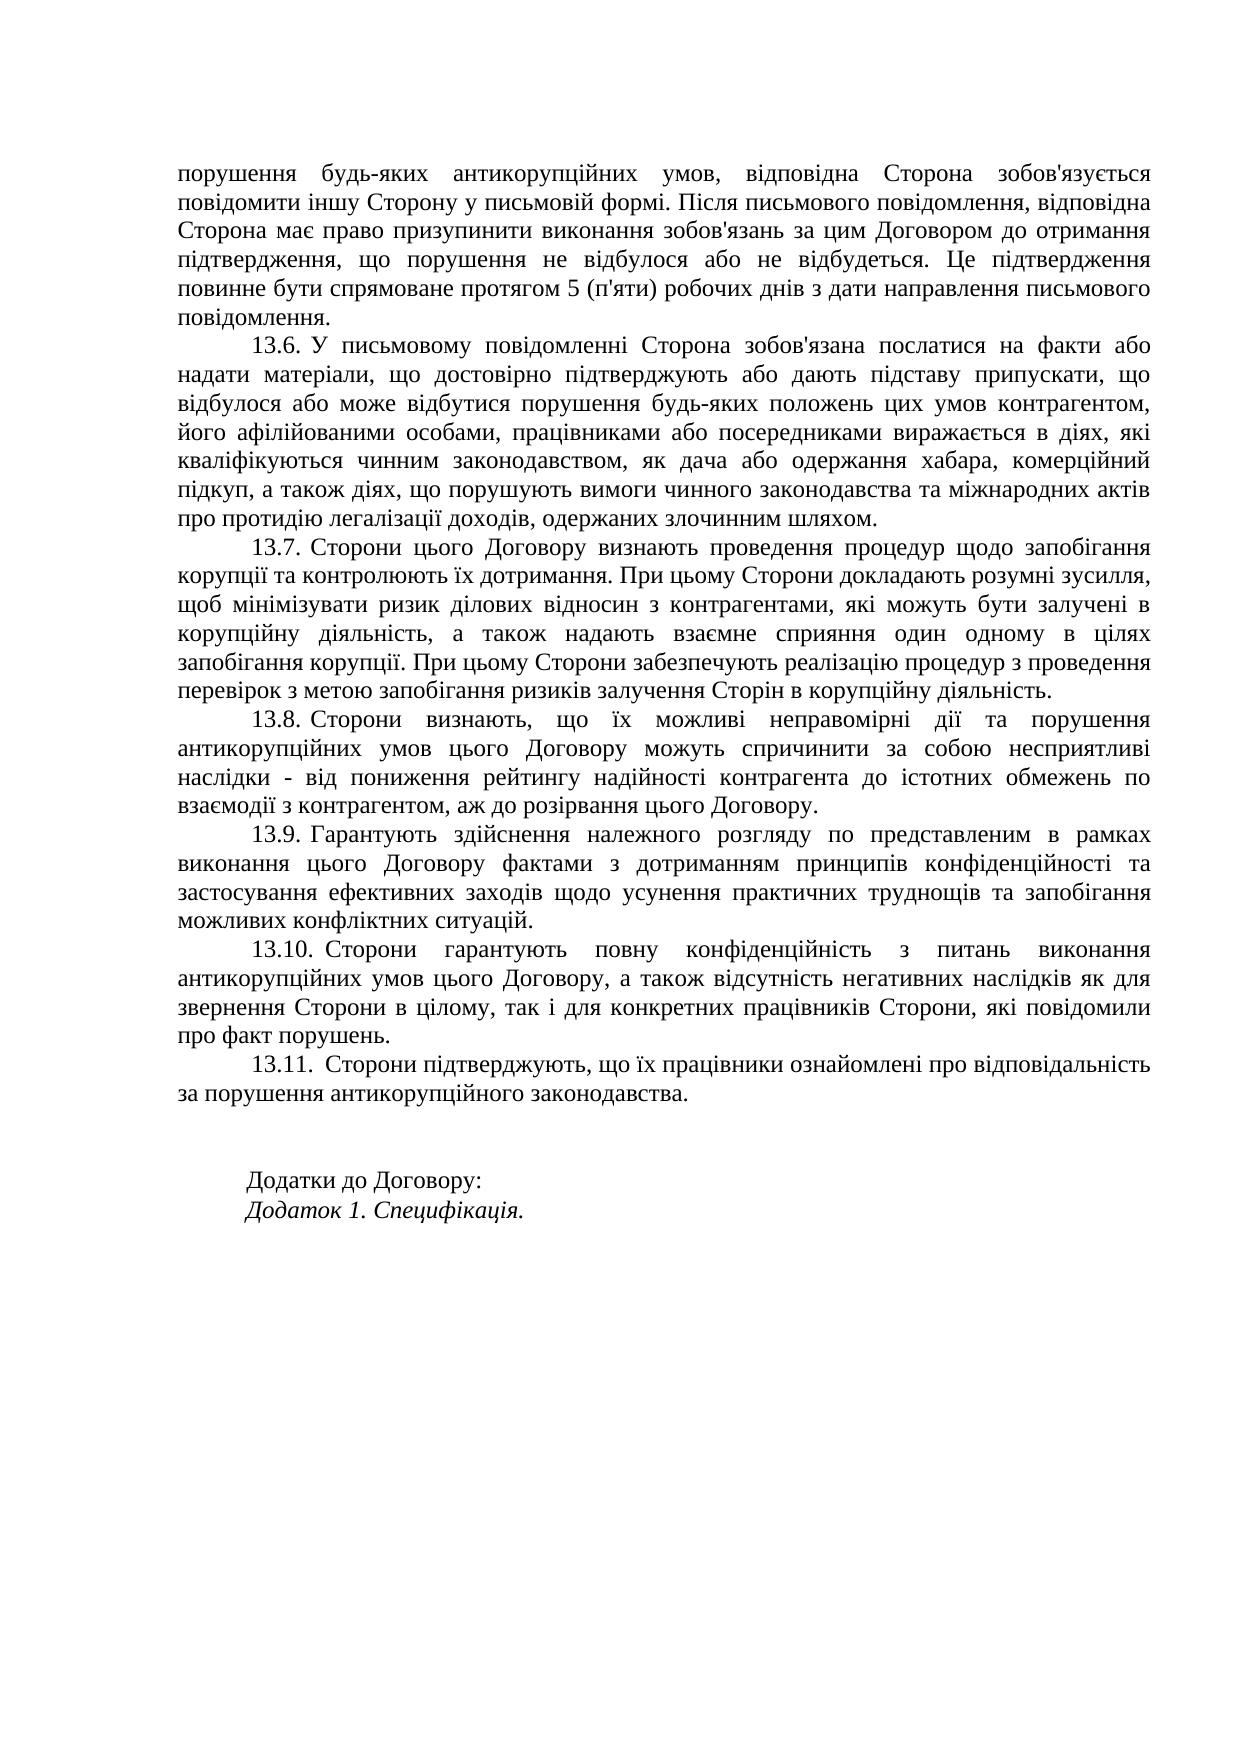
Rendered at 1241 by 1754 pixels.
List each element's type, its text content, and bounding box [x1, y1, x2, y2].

list Сторони визнають, що їх можливі неправомірні дії та порушення антикорупційних умов цього Договору можуть спричинити за собою несприятливі наслідки - від пониження рейтингу надійності контрагента до істотних обмежень по взаємодії з контрагентом, аж до розірвання цього Договору. [177, 704, 1152, 819]
text Додатки до Договору: [179, 1164, 1152, 1194]
text Додаток 1. Специфікація. [179, 1194, 1152, 1225]
list У письмовому повідомленні Сторона зобов'язана послатися на факти або надати матеріали, що достовірно підтверджують або дають підставу припускати, що відбулося або може відбутися порушення будь-яких положень цих умов контрагентом, його афілійованими особами, працівниками або посередниками виражається в діях, які кваліфікуються чинним законодавством, як дача або одержання хабара, комерційний підкуп, а також діях, що порушують вимоги чинного законодавства та міжнародних актів про протидію легалізації доходів, одержаних злочинним шляхом. [177, 330, 1152, 532]
list Сторони цього Договору визнають проведення процедур щодо запобігання корупції та контролюють їх дотримання. При цьому Сторони докладають розумні зусилля, щоб мінімізувати ризик ділових відносин з контрагентами, які можуть бути залучені в корупційну діяльність, а також надають взаємне сприяння один одному в цілях запобігання корупції. При цьому Сторони забезпечують реалізацію процедур з проведення перевірок з метою запобігання ризиків залучення Сторін в корупційну діяльність. [177, 532, 1152, 704]
list Сторони підтверджують, що їх працівники ознайомлені про відповідальність за порушення антикорупційного законодавства. [177, 1049, 1152, 1107]
list Гарантують здійснення належного розгляду по представленим в рамках виконання цього Договору фактами з дотриманням принципів конфіденційності та застосування ефективних заходів щодо усунення практичних труднощів та запобігання можливих конфліктних ситуацій. [177, 819, 1152, 934]
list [177, 158, 1152, 330]
list Сторони гарантують повну конфіденційність з питань виконання антикорупційних умов цього Договору, а також відсутність негативних наслідків як для звернення Сторони в цілому, так і для конкретних працівників Сторони, які повідомили про факт порушень. [177, 934, 1152, 1049]
